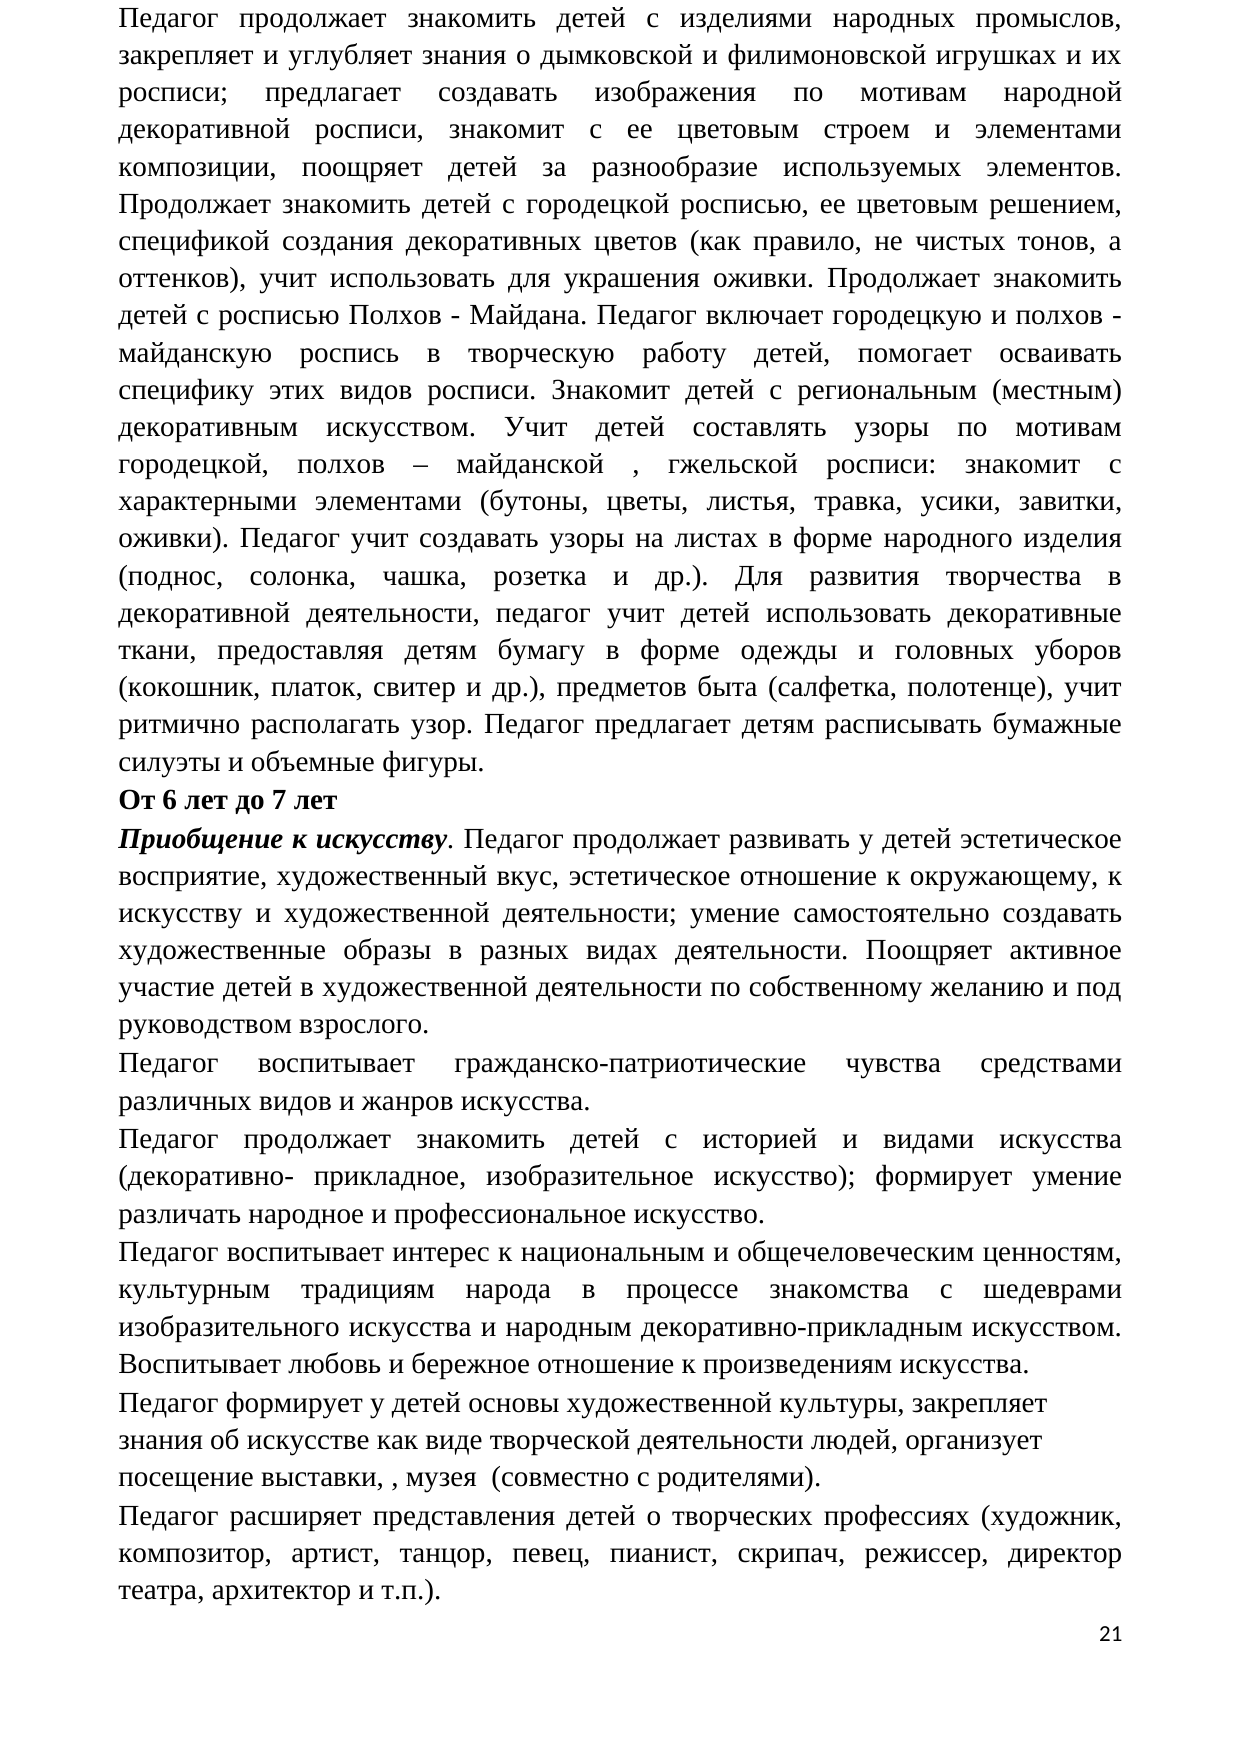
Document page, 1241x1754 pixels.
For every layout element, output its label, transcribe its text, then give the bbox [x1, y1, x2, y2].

text Педагог продолжает знакомить детей с изделиями народных промыслов, закрепляет и углубляет знания о дымковской и филимоновской игрушках и их росписи; предлагает создавать изображения по мотивам народной декоративной росписи, знакомит с ее цветовым строем и элементами композиции, поощряет детей за разнообразие используемых элементов. Продолжает знакомить детей с городецкой росписью, ее цветовым решением, спецификой создания декоративных цветов (как правило, не чистых тонов, а оттенков), учит использовать для украшения оживки. Продолжает знакомить детей с росписью Полхов - Майдана. Педагог включает городецкую и полхов - майданскую роспись в творческую работу детей, помогает осваивать специфику этих видов росписи. Знакомит детей с региональным (местным) декоративным искусством. Учит детей составлять узоры по мотивам городецкой, полхов – майданской , гжельской росписи: знакомит с характерными элементами (бутоны, цветы, листья, травка, усики, завитки, оживки). Педагог учит создавать узоры на листах в форме народного изделия (поднос, солонка, чашка, розетка и др.). Для развития творчества в декоративной деятельности, педагог учит детей использовать декоративные ткани, предоставляя детям бумагу в форме одежды и головных уборов (кокошник, платок, свитер и др.), предметов быта (салфетка, полотенце), учит ритмично располагать узор. Педагог предлагает детям расписывать бумажные силуэты и объемные фигуры. [118, 0, 1123, 777]
text Педагог воспитывает интерес к национальным и общечеловеческим ценностям, культурным традициям народа в процессе знакомства с шедеврами изобразительного искусства и народным декоративно-прикладным искусством. Воспитывает любовь и бережное отношение к произведениям искусства. [118, 1234, 1123, 1379]
text Приобщение к искусству. Педагог продолжает развивать у детей эстетическое восприятие, художественный вкус, эстетическое отношение к окружающему, к искусству и художественной деятельности; умение самостоятельно создавать художественные образы в разных видах деятельности. Поощряет активное участие детей в художественной деятельности по собственному желанию и под руководством взрослого. [118, 821, 1123, 1040]
text Педагог расширяет представления детей о творческих профессиях (художник, композитор, артист, танцор, певец, пианист, скрипач, режиссер, директор театра, архитектор и т.п.). [118, 1498, 1123, 1606]
text Педагог воспитывает гражданско-патриотические чувства средствами различных видов и жанров искусства. [118, 1045, 1123, 1116]
text Педагог формирует у детей основы художественной культуры, закрепляет знания об искусстве как виде творческой деятельности людей, организует посещение выставки, , музея (совместно с родителями). [118, 1385, 1123, 1493]
text От 6 лет до 7 лет [118, 782, 1123, 816]
text Педагог продолжает знакомить детей с историей и видами искусства (декоративно- прикладное, изобразительное искусство); формирует умение различать народное и профессиональное искусство. [118, 1121, 1123, 1229]
